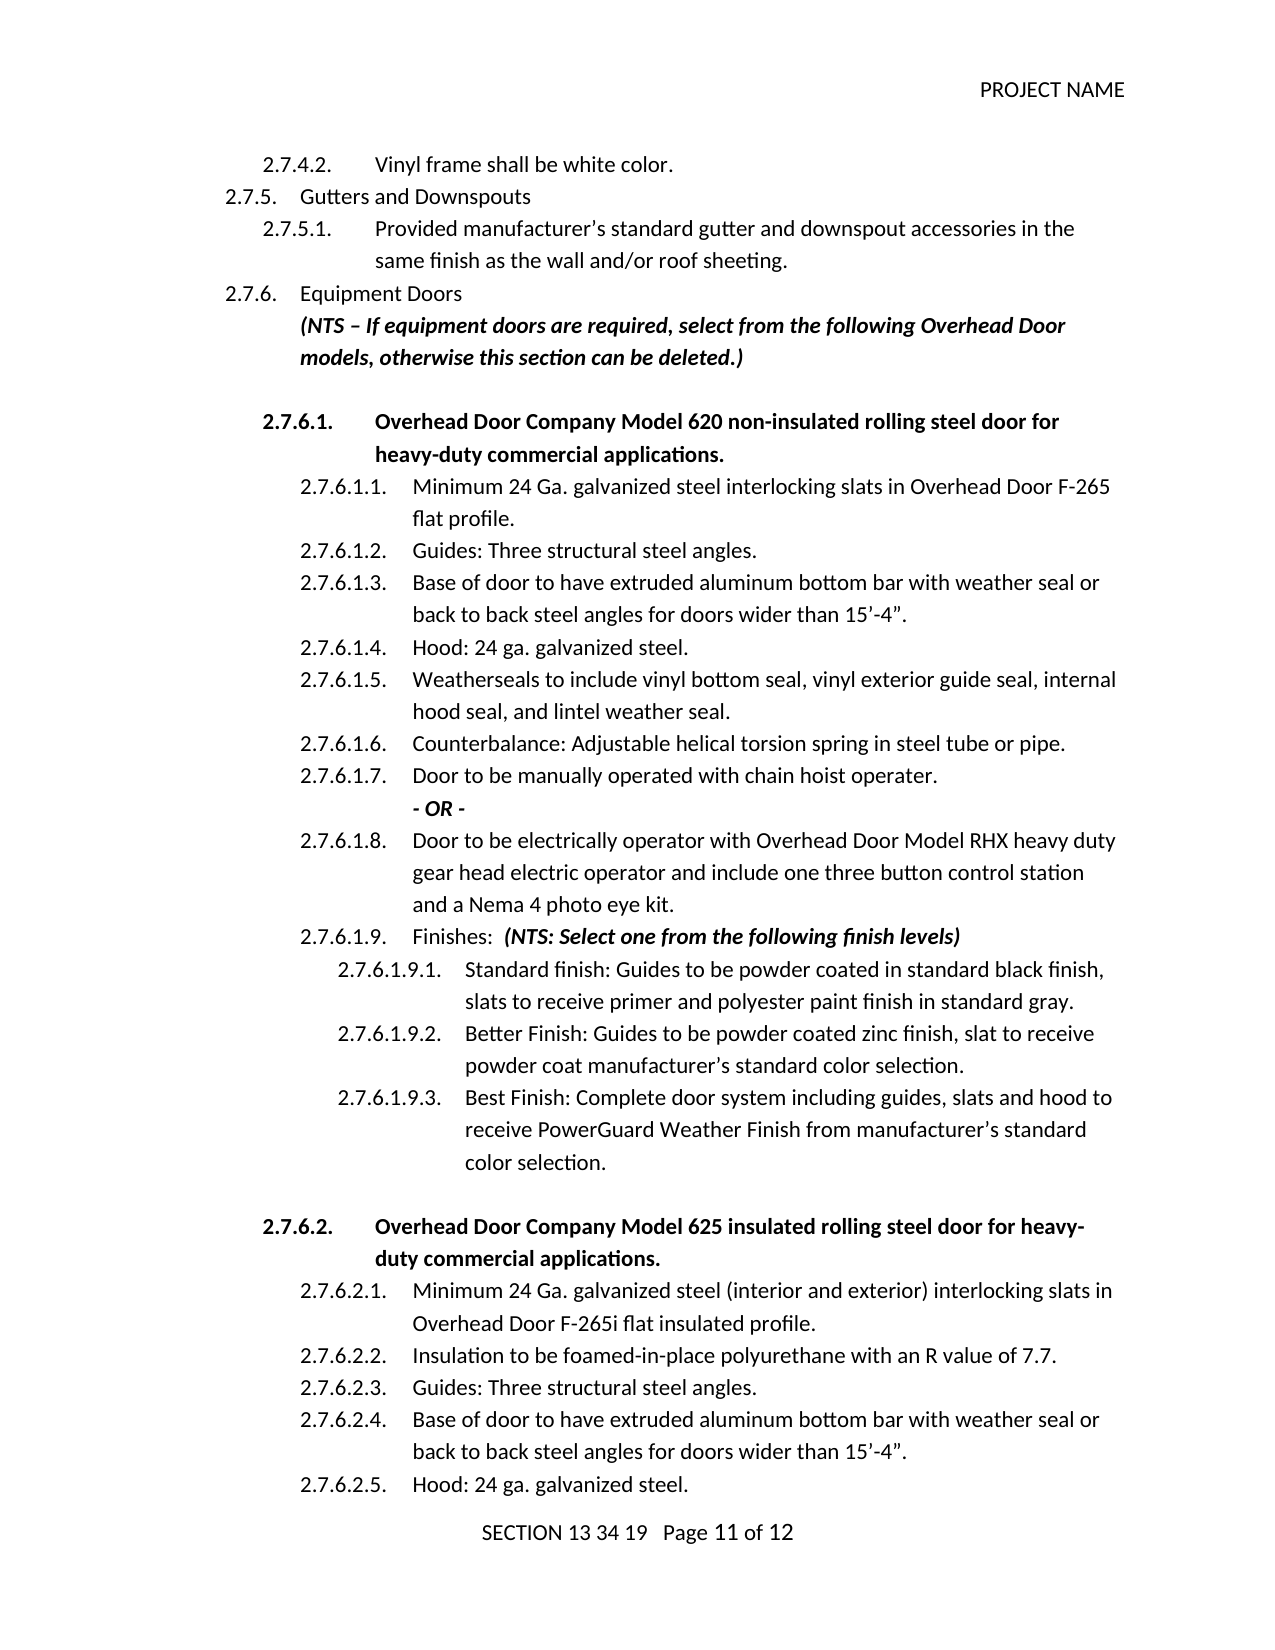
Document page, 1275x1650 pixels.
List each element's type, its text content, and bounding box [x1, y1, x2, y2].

list Overhead Door Company Model 625 insulated rolling steel door for heavy-duty commercial applications. [262, 1212, 1125, 1272]
list Gutters and Downspouts [225, 182, 1125, 210]
list Hood: 24 ga. galvanized steel. [300, 633, 1125, 661]
list (NTS – If equipment doors are required, select from the following Overhead Door models, otherwise this section can be deleted.) [300, 311, 1125, 371]
list Counterbalance: Adjustable helical torsion spring in steel tube or pipe. [300, 729, 1125, 757]
list Better Finish: Guides to be powder coated zinc finish, slat to receive powder coat manufacturer’s standard color selection. [337, 1019, 1125, 1079]
list Door to be manually operated with chain hoist operater. [300, 762, 1125, 789]
list Provided manufacturer’s standard gutter and downspout accessories in the same finish as the wall and/or roof sheeting. [262, 214, 1125, 274]
list - OR - [412, 794, 1125, 822]
list Overhead Door Company Model 620 non-insulated rolling steel door for heavy-duty commercial applications. [262, 407, 1125, 468]
list Door to be electrically operator with Overhead Door Model RHX heavy duty gear head electric operator and include one three button control station and a Nema 4 photo eye kit. [300, 826, 1125, 918]
list Minimum 24 Ga. galvanized steel interlocking slats in Overhead Door F-265 flat profile. [300, 472, 1125, 532]
list Hood: 24 ga. galvanized steel. [300, 1470, 1125, 1498]
list Vinyl frame shall be white color. [262, 150, 1125, 178]
list Base of door to have extruded aluminum bottom bar with weather seal or back to back steel angles for doors wider than 15’-4”. [300, 568, 1125, 629]
list Base of door to have extruded aluminum bottom bar with weather seal or back to back steel angles for doors wider than 15’-4”. [300, 1405, 1125, 1466]
list Equipment Doors [225, 279, 1125, 307]
list Weatherseals to include vinyl bottom seal, vinyl exterior guide seal, internal hood seal, and lintel weather seal. [300, 665, 1125, 725]
list Guides: Three structural steel angles. [300, 1373, 1125, 1401]
list Insulation to be foamed-in-place polyurethane with an R value of 7.7. [300, 1341, 1125, 1369]
list Finishes: (NTS: Select one from the following finish levels) [300, 922, 1125, 951]
list Guides: Three structural steel angles. [300, 536, 1125, 564]
list Standard finish: Guides to be powder coated in standard black finish, slats to receive primer and polyester paint finish in standard gray. [337, 955, 1125, 1015]
list Minimum 24 Ga. galvanized steel (interior and exterior) interlocking slats in Overhead Door F-265i flat insulated profile. [300, 1277, 1125, 1337]
list Best Finish: Complete door system including guides, slats and hood to receive PowerGuard Weather Finish from manufacturer’s standard color selection. [337, 1083, 1125, 1176]
